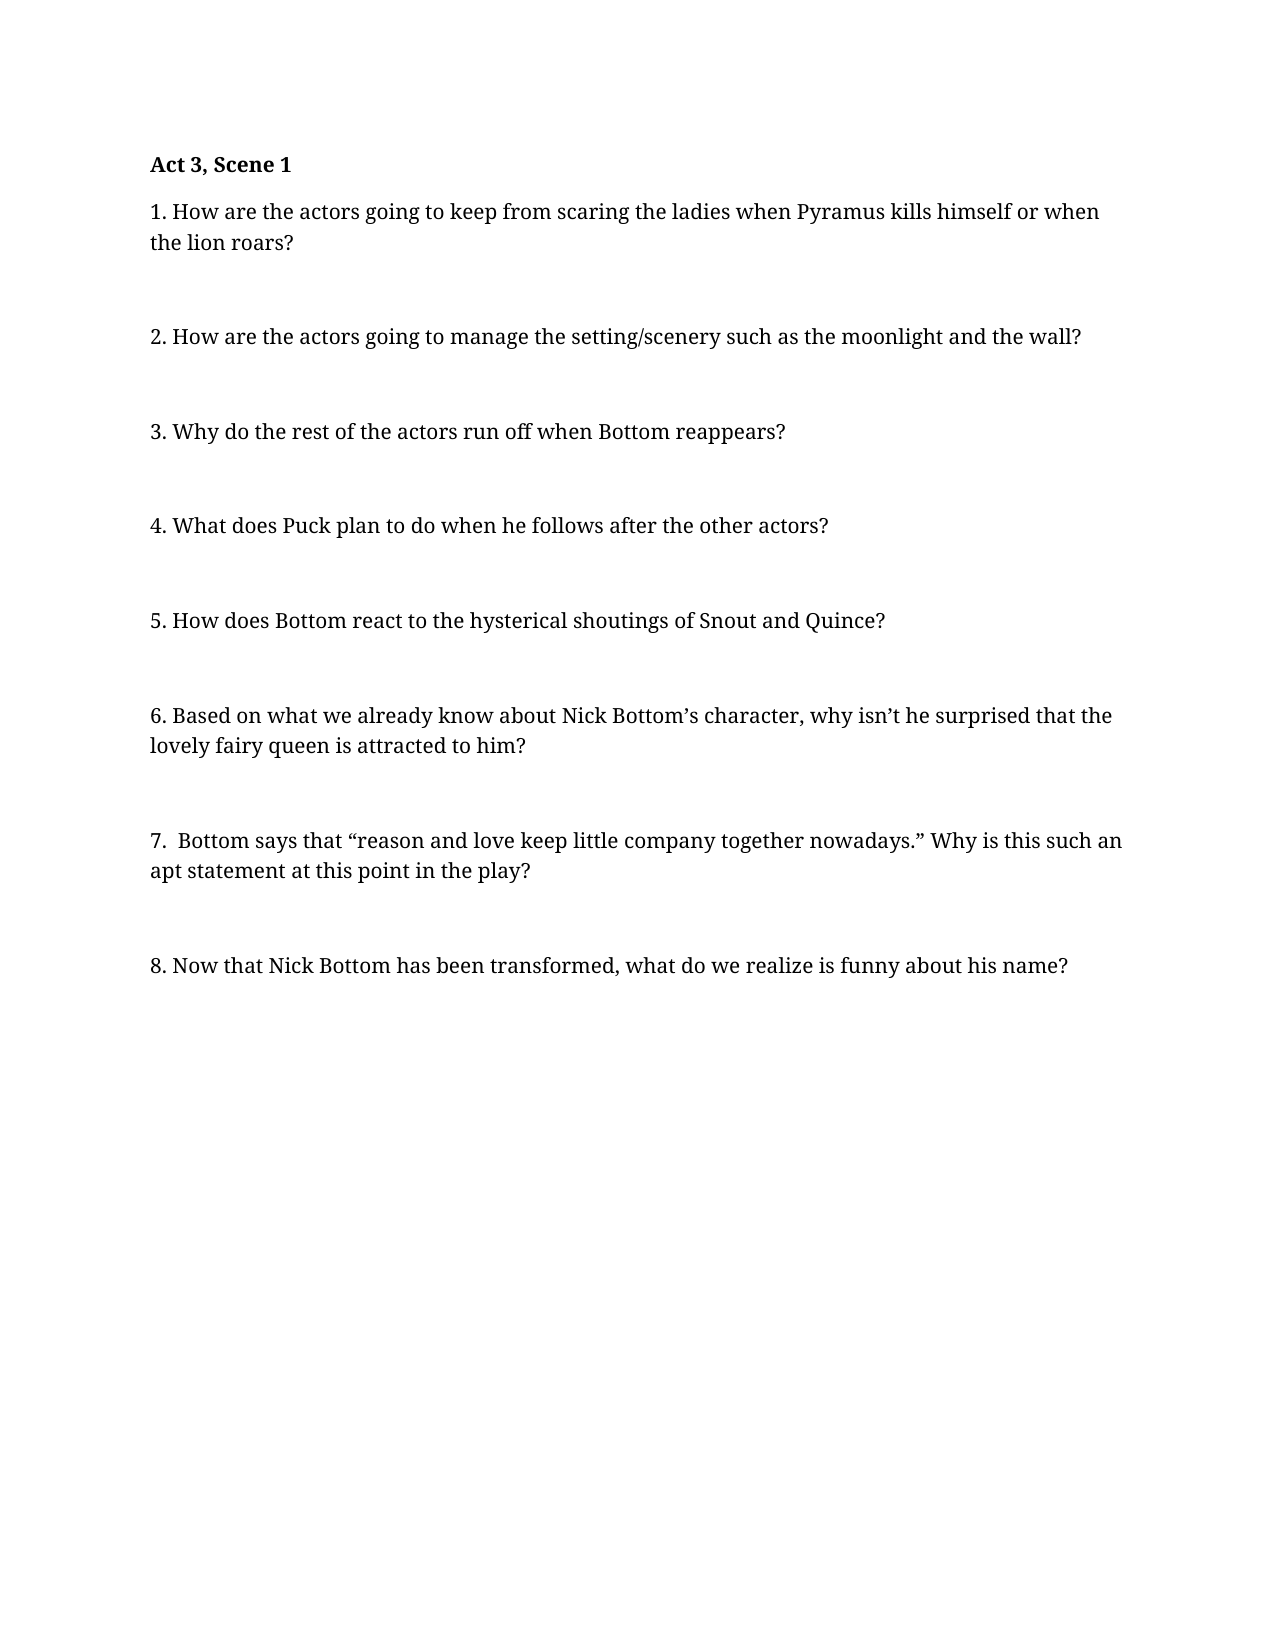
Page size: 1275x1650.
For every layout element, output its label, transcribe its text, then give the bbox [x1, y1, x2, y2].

text 6. Based on what we already know about Nick Bottom’s character, why isn’t he surprised that the lovely fairy queen is attracted to him? [150, 701, 1125, 760]
text 1. How are the actors going to keep from scaring the ladies when Pyramus kills himself or when the lion roars? [150, 197, 1125, 256]
text 3. Why do the rest of the actors run off when Bottom reappears? [150, 417, 1125, 446]
text 8. Now that Nick Bottom has been transformed, what do we realize is funny about his name? [150, 951, 1125, 980]
text Act 3, Scene 1 [150, 150, 1125, 178]
text 7. Bottom says that “reason and love keep little company together nowadays.” Why is this such an apt statement at this point in the play? [150, 826, 1125, 885]
text 2. How are the actors going to manage the setting/scenery such as the moonlight and the wall? [150, 322, 1125, 351]
text 4. What does Puck plan to do when he follows after the other actors? [150, 512, 1125, 540]
text 5. How does Bottom react to the hysterical shoutings of Snout and Quince? [150, 606, 1125, 635]
